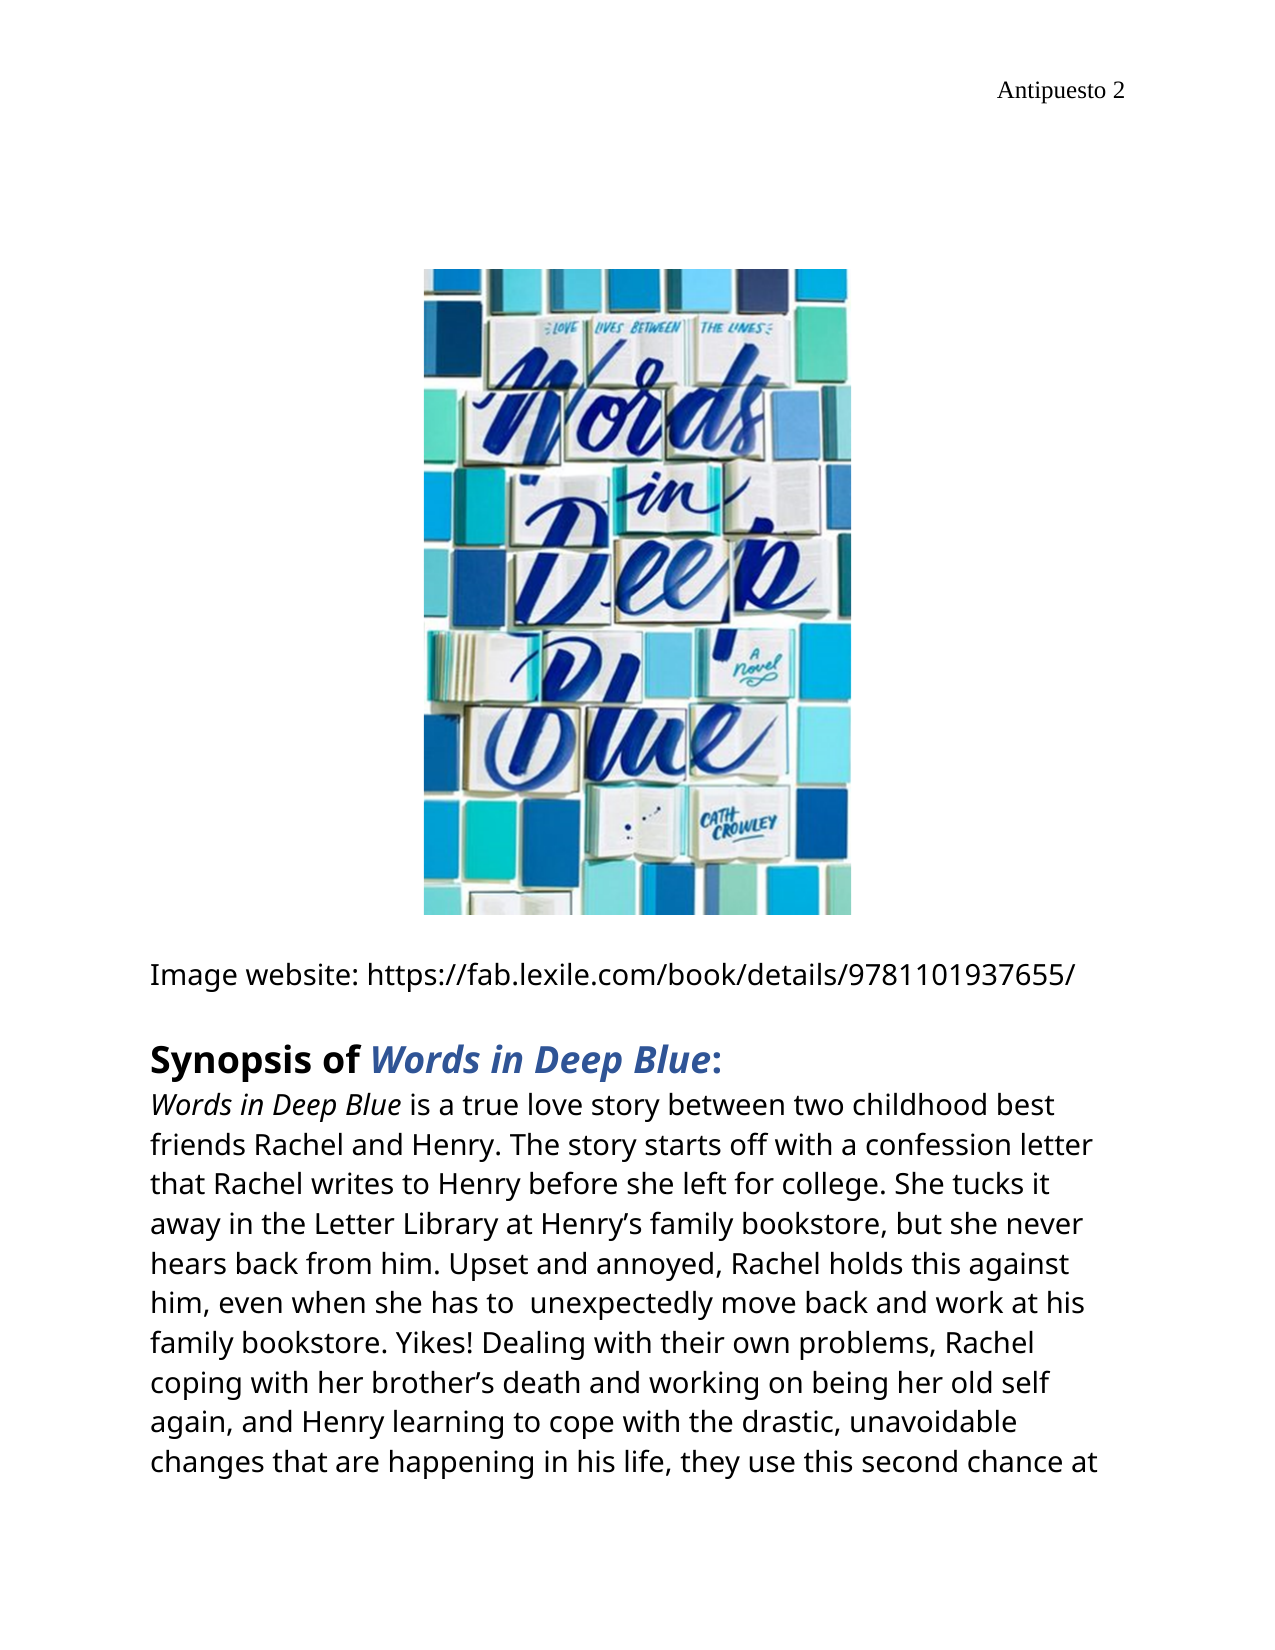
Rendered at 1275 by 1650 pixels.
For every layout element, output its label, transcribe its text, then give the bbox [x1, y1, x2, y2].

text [150, 1084, 1125, 1481]
text Synopsis of Words in Deep Blue: [150, 1033, 1125, 1084]
text Image website: https://fab.lexile.com/book/details/9781101937655/ [150, 954, 1125, 993]
picture [423, 269, 852, 915]
